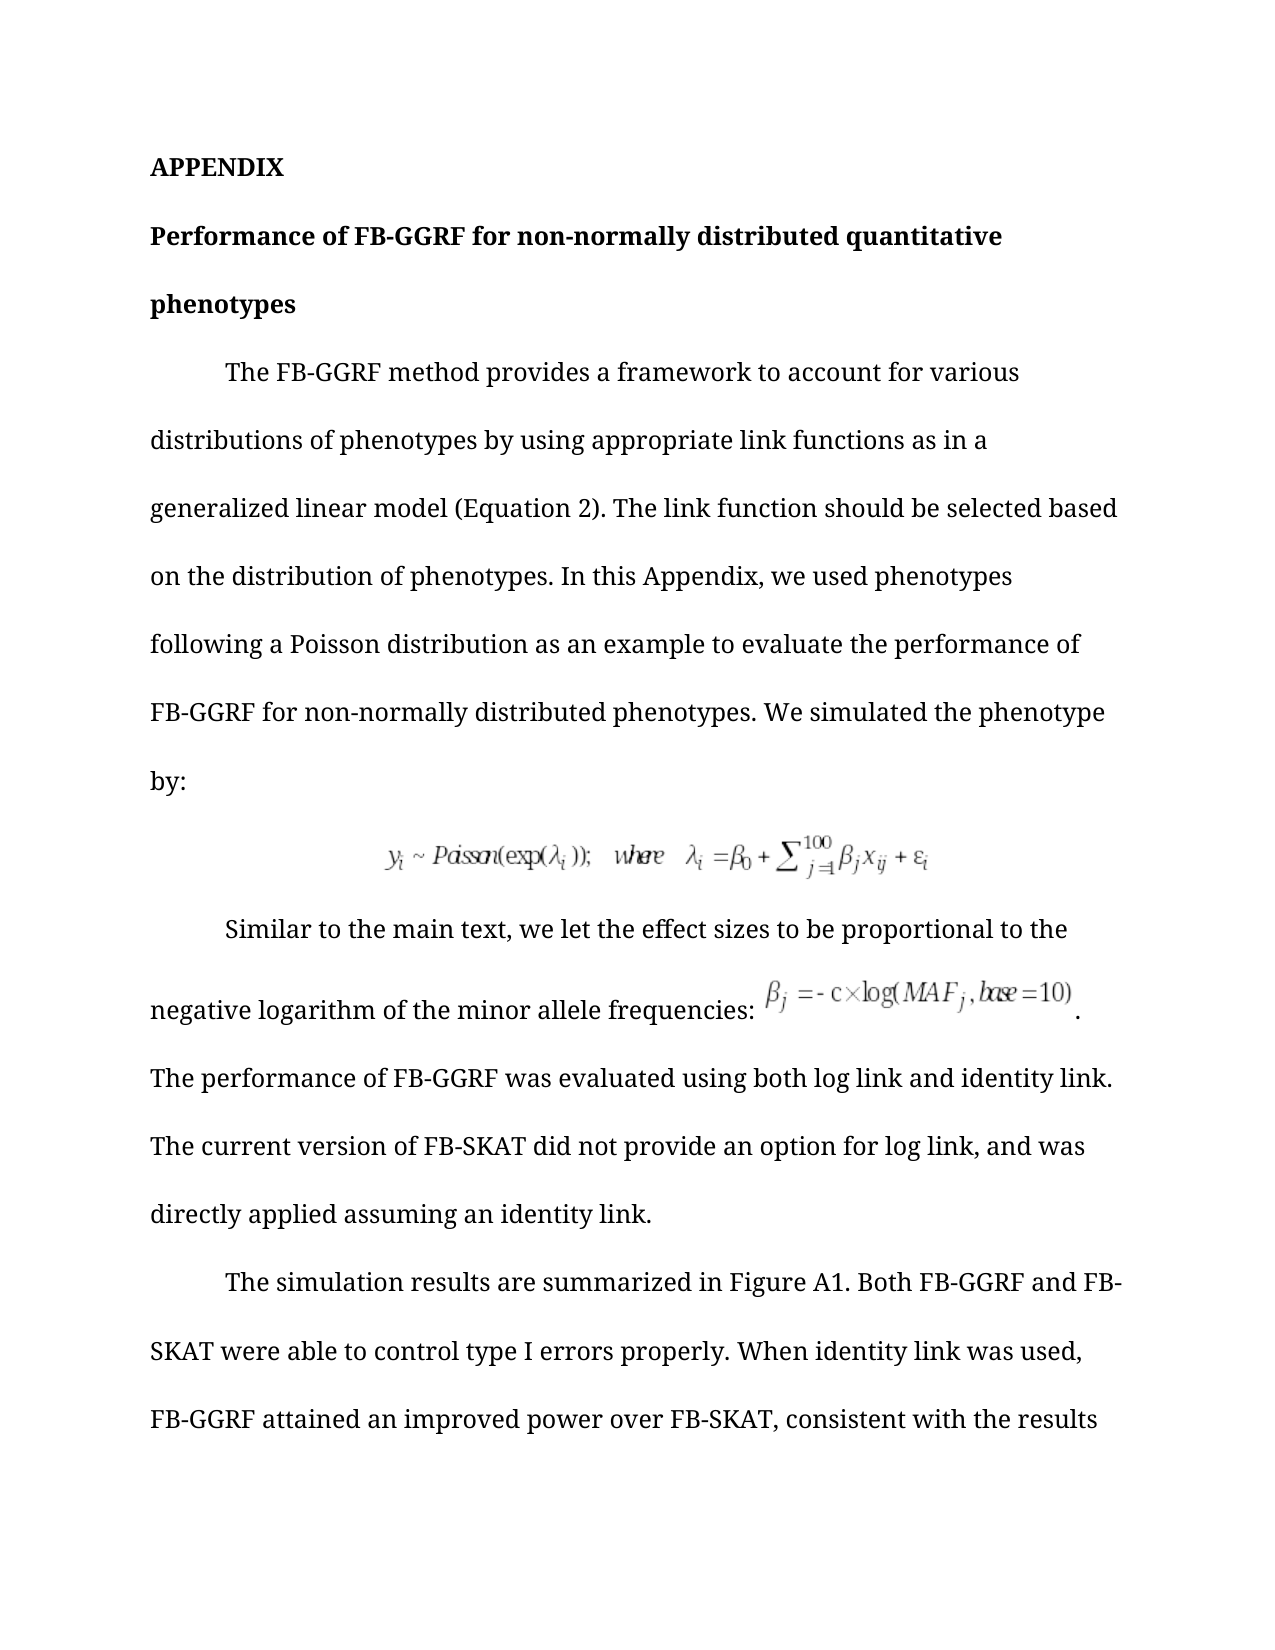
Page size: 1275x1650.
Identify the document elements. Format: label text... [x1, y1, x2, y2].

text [150, 1265, 1125, 1435]
text Performance of FB-GGRF for non-normally distributed quantitative phenotypes [150, 218, 1125, 320]
text Similar to the main text, we let the effect sizes to be proportional to the negative logarithm of the minor allele frequencies: . The performance of FB-GGRF was evaluated using both log link and identity link. The current version of FB-SKAT did not provide an option for log link, and was directly applied assuming an identity link. [150, 912, 1125, 1231]
text The FB-GGRF method provides a framework to account for various distributions of phenotypes by using appropriate link functions as in a generalized linear model (Equation 2). The link function should be selected based on the distribution of phenotypes. In this Appendix, we used phenotypes following a Poisson distribution as an example to evaluate the performance of FB-GGRF for non-normally distributed phenotypes. We simulated the phenotype by: [150, 354, 1125, 797]
text APPENDIX [150, 150, 1125, 184]
